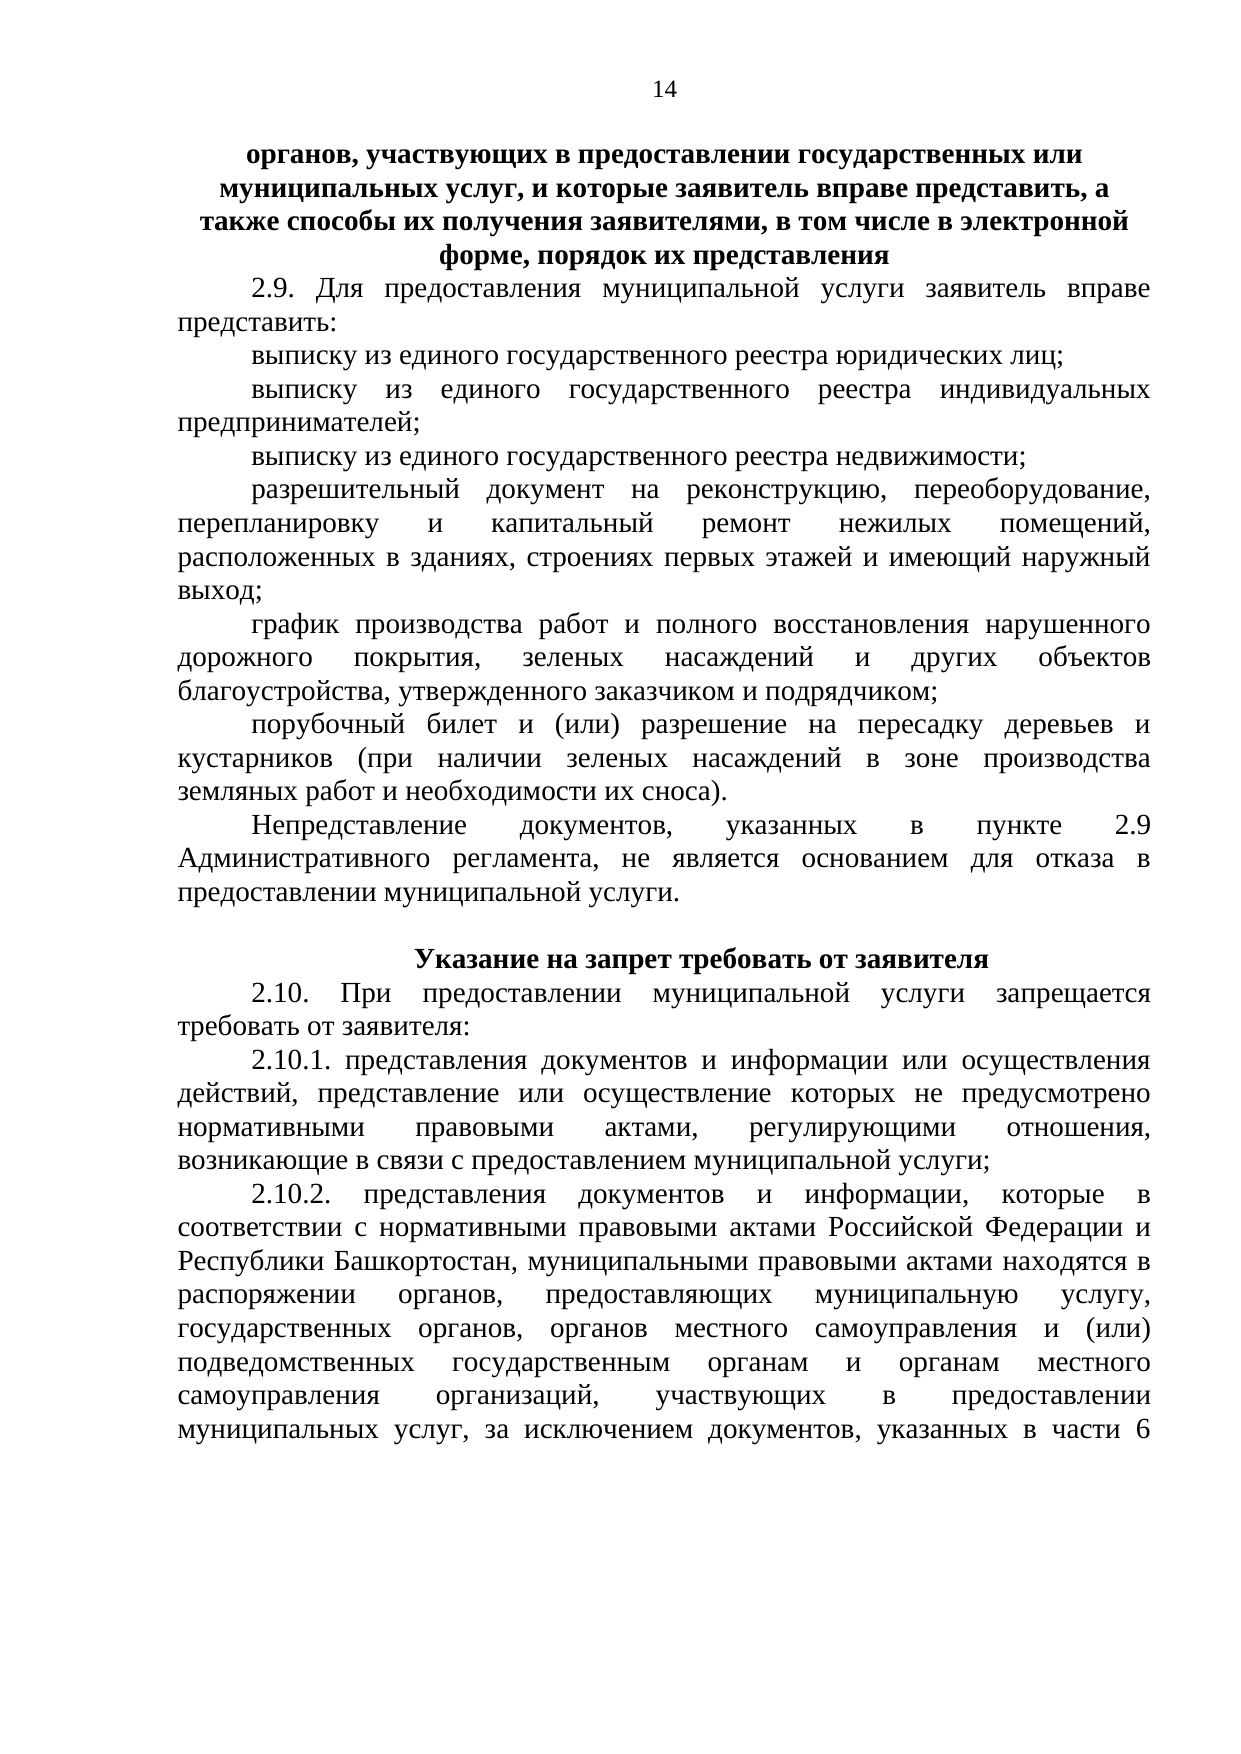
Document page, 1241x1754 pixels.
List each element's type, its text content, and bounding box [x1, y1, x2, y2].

text 2.10.1. представления документов и информации или осуществления действий, представление или осуществление которых не предусмотрено нормативными правовыми актами, регулирующими отношения, возникающие в связи с предоставлением муниципальной услуги; [177, 1042, 1152, 1176]
text выписку из единого государственного реестра недвижимости; [177, 438, 1152, 472]
text разрешительный документ на реконструкцию, переоборудование, перепланировку и капитальный ремонт нежилых помещений, расположенных в зданиях, строениях первых этажей и имеющий наружный выход; [177, 472, 1152, 606]
text выписку из единого государственного реестра индивидуальных предпринимателей; [177, 371, 1152, 438]
text 2.9. Для предоставления муниципальной услуги заявитель вправе представить: [177, 270, 1152, 337]
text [177, 1176, 1152, 1444]
text Указание на запрет требовать от заявителя [177, 941, 1152, 975]
text 2.10. При предоставлении муниципальной услуги запрещается требовать от заявителя: [177, 975, 1152, 1042]
text выписку из единого государственного реестра юридических лиц; [177, 337, 1152, 371]
text порубочный билет и (или) разрешение на пересадку деревьев и кустарников (при наличии зеленых насаждений в зоне производства земляных работ и необходимости их сноса). [177, 706, 1152, 807]
text Непредставление документов, указанных в пункте 2.9 Административного регламента, не является основанием для отказа в предоставлении муниципальной услуги. [177, 807, 1152, 908]
text график производства работ и полного восстановления нарушенного дорожного покрытия, зеленых насаждений и других объектов благоустройства, утвержденного заказчиком и подрядчиком; [177, 606, 1152, 706]
text Исчерпывающий перечень документов, необходимых в соответствии с нормативными правовыми актами для предоставления муниципальной услуги, которые находятся в распоряжении государственных органов, органов местного самоуправления и иных органов, участвующих в предоставлении государственных или муниципальных услуг, и которые заявитель вправе представить, а также способы их получения заявителями, в том числе в электронной форме, порядок их представления [177, 136, 1152, 270]
